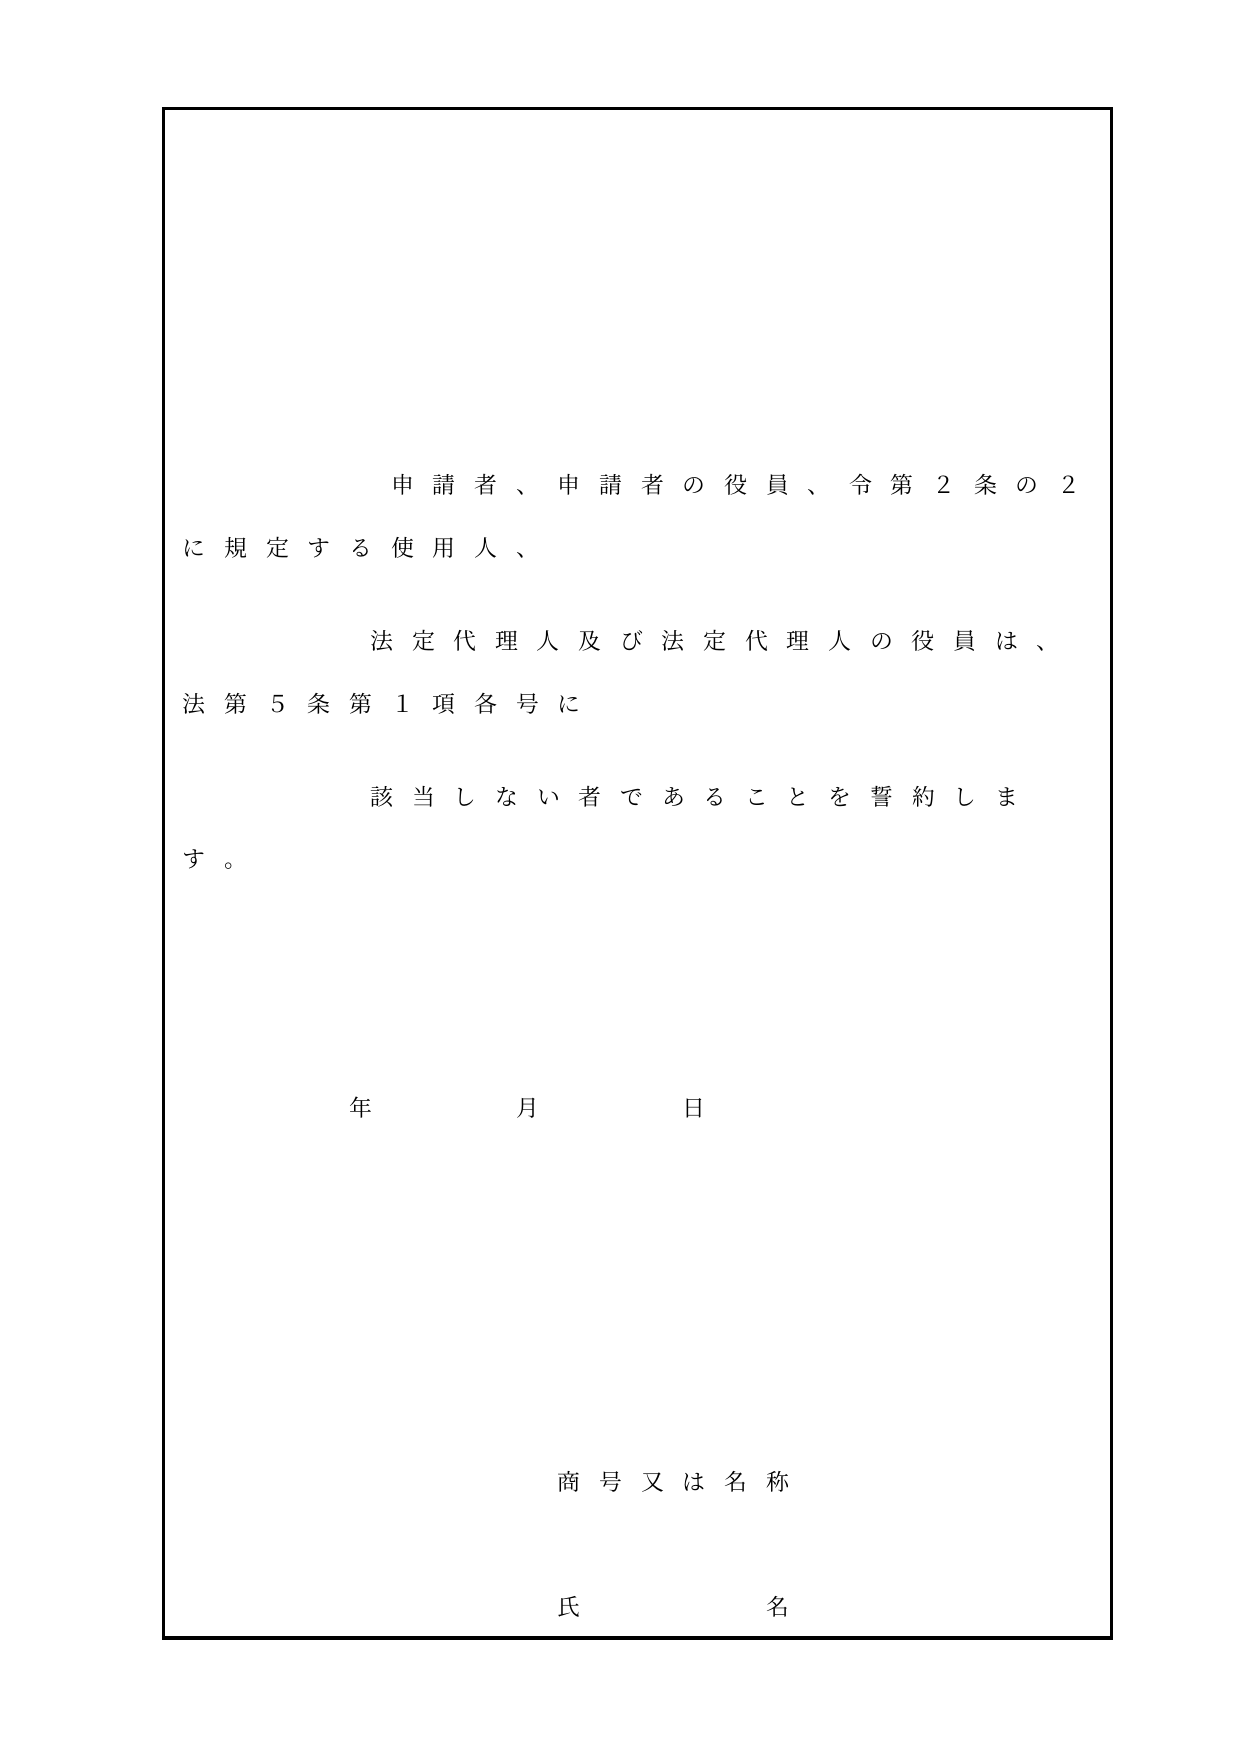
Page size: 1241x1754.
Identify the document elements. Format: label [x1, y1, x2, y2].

table_header [165, 110, 1110, 1636]
